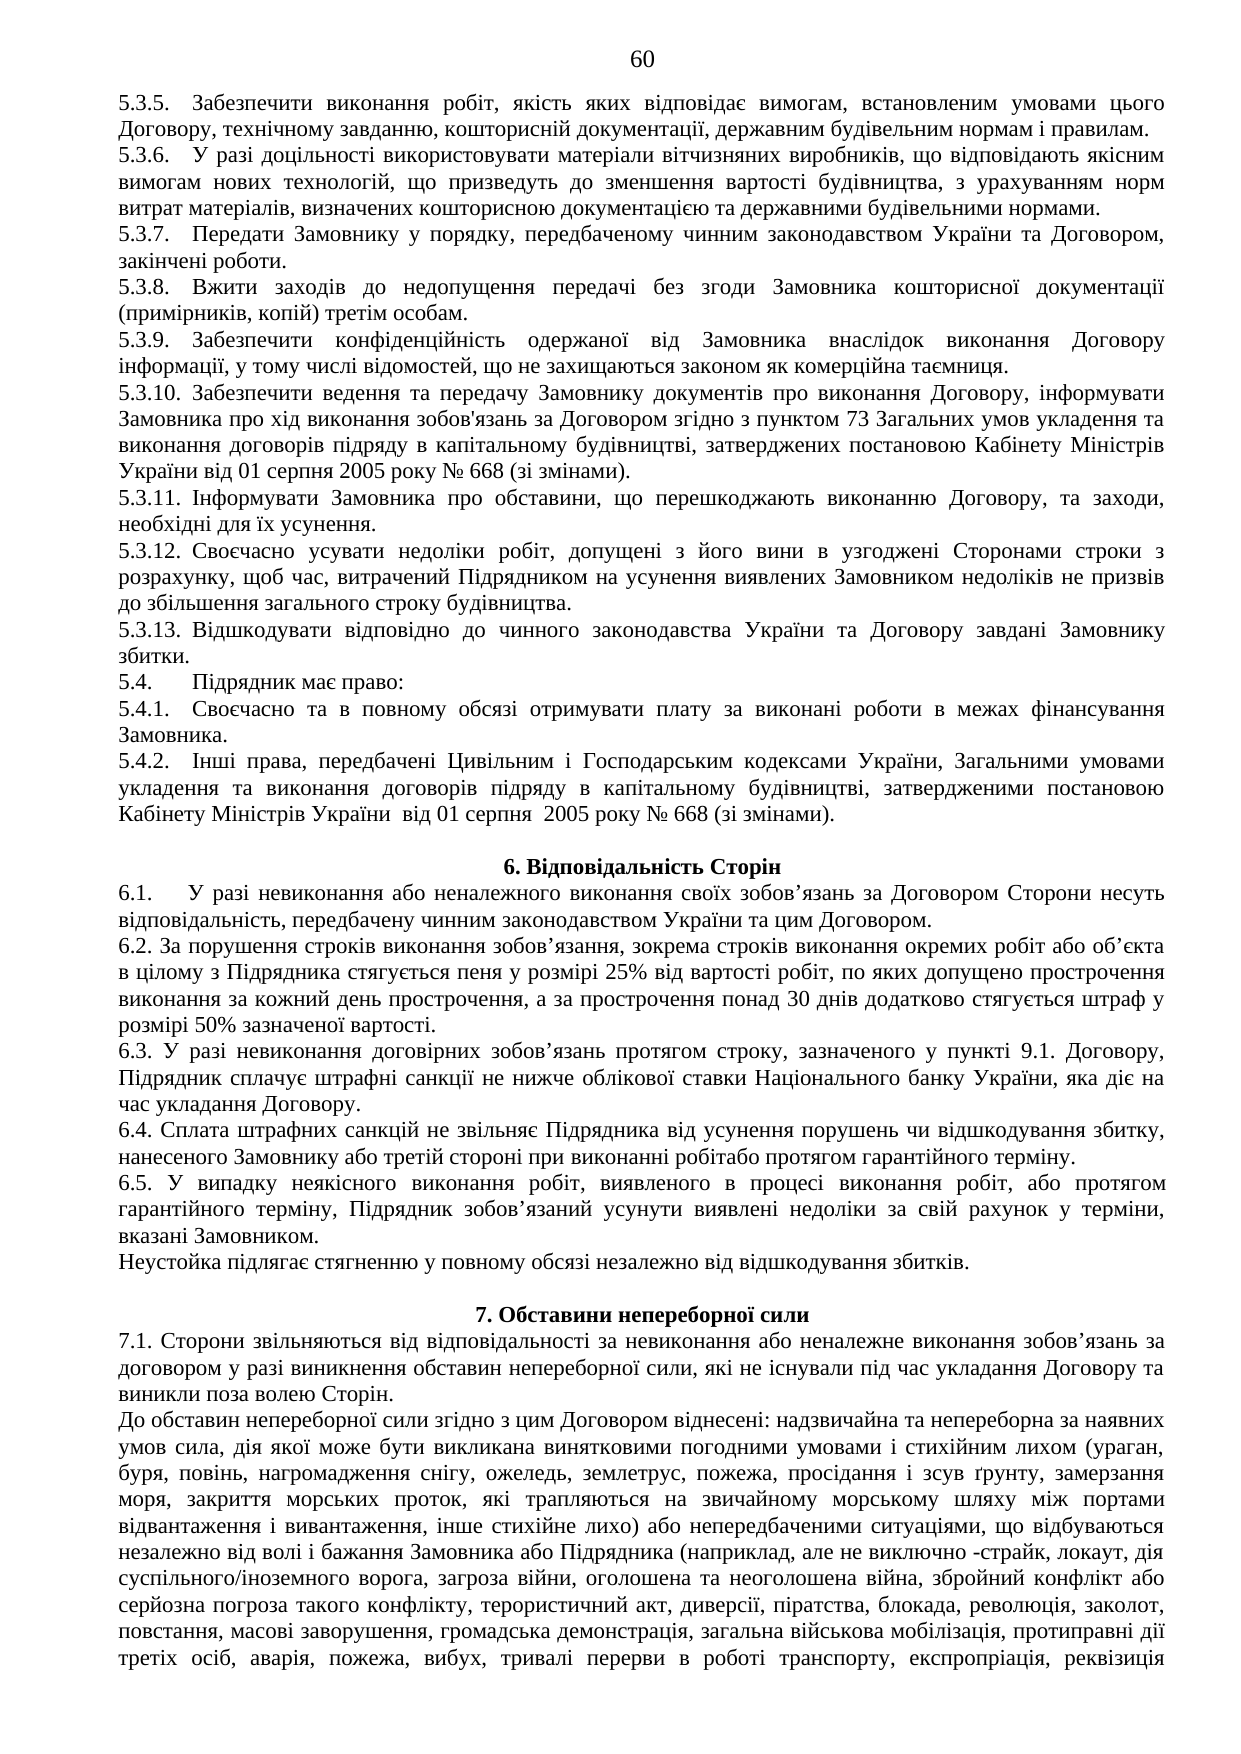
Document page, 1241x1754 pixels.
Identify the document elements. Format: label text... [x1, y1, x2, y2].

text 5.4.2. Інші права, передбачені Цивільним і Господарським кодексами України, Загальними умовами укладення та виконання договорів підряду в капітальному будівництві, затвердженими постановою Кабінету Міністрів України від 01 серпня 2005 року № 668 (зі змінами). [118, 747, 1166, 827]
text 6.1. У разі невиконання або неналежного виконання своїх зобов’язань за Договором Сторони несуть відповідальність, передбачену чинним законодавством України та цим Договором. [118, 879, 1166, 932]
text 5.3.13. Відшкодувати відповідно до чинного законодавства України та Договору завдані Замовнику збитки. [118, 616, 1166, 668]
text 5.4.1. Своєчасно та в повному обсязі отримувати плату за виконані роботи в межах фінансування Замовника. [118, 695, 1166, 747]
text 5.3.12. Своєчасно усувати недоліки робіт, допущені з його вини в узгоджені Сторонами строки з розрахунку, щоб час, витрачений Підрядником на усунення виявлених Замовником недоліків не призвів до збільшення загального строку будівництва. [118, 537, 1166, 616]
text 6. Відповідальність Сторін [118, 853, 1166, 879]
text 5.3.11. Інформувати Замовника про обставини, що перешкоджають виконанню Договору, та заходи, необхідні для їх усунення. [118, 484, 1166, 537]
text 5.3.6. У разі доцільності використовувати матеріали вітчизняних виробників, що відповідають якісним вимогам нових технологій, що призведуть до зменшення вартості будівництва, з урахуванням норм витрат матеріалів, визначених кошторисною документацією та державними будівельними нормами. [118, 141, 1166, 220]
text 5.3.8. Вжити заходів до недопущення передачі без згоди Замовника кошторисної документації (примірників, копій) третім особам. [118, 273, 1166, 326]
text 5.3.9. Забезпечити конфіденційність одержаної від Замовника внаслідок виконання Договору інформації, у тому числі відомостей, що не захищаються законом як комерційна таємниця. [118, 326, 1166, 378]
text 6.3. У разі невиконання договірних зобов’язань протягом строку, зазначеного у пункті 9.1. Договору, Підрядник сплачує штрафні санкції не нижче облікової ставки Національного банку України, яка діє на час укладання Договору. [118, 1037, 1166, 1116]
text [118, 1406, 1166, 1670]
text 6.5. У випадку неякісного виконання робіт, виявленого в процесі виконання робіт, або протягом гарантійного терміну, Підрядник зобов’язаний усунути виявлені недоліки за свій рахунок у терміни, вказані Замовником. [118, 1169, 1166, 1248]
text 6.2. За порушення строків виконання зобов’язання, зокрема строків виконання окремих робіт або об’єкта в цілому з Підрядника стягується пеня у розмірі 25% від вартості робіт, по яких допущено прострочення виконання за кожний день прострочення, а за прострочення понад 30 днів додатково стягується штраф у розмірі 50% зазначеної вартості. [118, 932, 1166, 1037]
text 5.3.10. Забезпечити ведення та передачу Замовнику документів про виконання Договору, інформувати Замовника про хід виконання зобов'язань за Договором згідно з пунктом 73 Загальних умов укладення та виконання договорів підряду в капітальному будівництві, затверджених постановою Кабінету Міністрів України від 01 серпня 2005 року № 668 (зі змінами). [118, 378, 1166, 484]
text 7. Обставини непереборної сили [118, 1301, 1166, 1327]
text 5.3.5. Забезпечити виконання робіт, якість яких відповідає вимогам, встановленим умовами цього Договору, технічному завданню, кошторисній документації, державним будівельним нормам і правилам. [118, 89, 1166, 141]
text 7.1. Сторони звільняються від відповідальності за невиконання або неналежне виконання зобов’язань за договором у разі виникнення обставин непереборної сили, які не існували під час укладання Договору та виникли поза волею Сторін. [118, 1327, 1166, 1406]
text 5.3.7. Передати Замовнику у порядку, передбаченому чинним законодавством України та Договором, закінчені роботи. [118, 220, 1166, 273]
text 6.4. Сплата штрафних санкцій не звільняє Підрядника від усунення порушень чи відшкодування збитку, нанесеного Замовнику або третій стороні при виконанні робітабо протягом гарантійного терміну. [118, 1116, 1166, 1169]
text Неустойка підлягає стягненню у повному обсязі незалежно від відшкодування збитків. [118, 1248, 1166, 1274]
text 5.4. Підрядник має право: [118, 668, 1166, 695]
